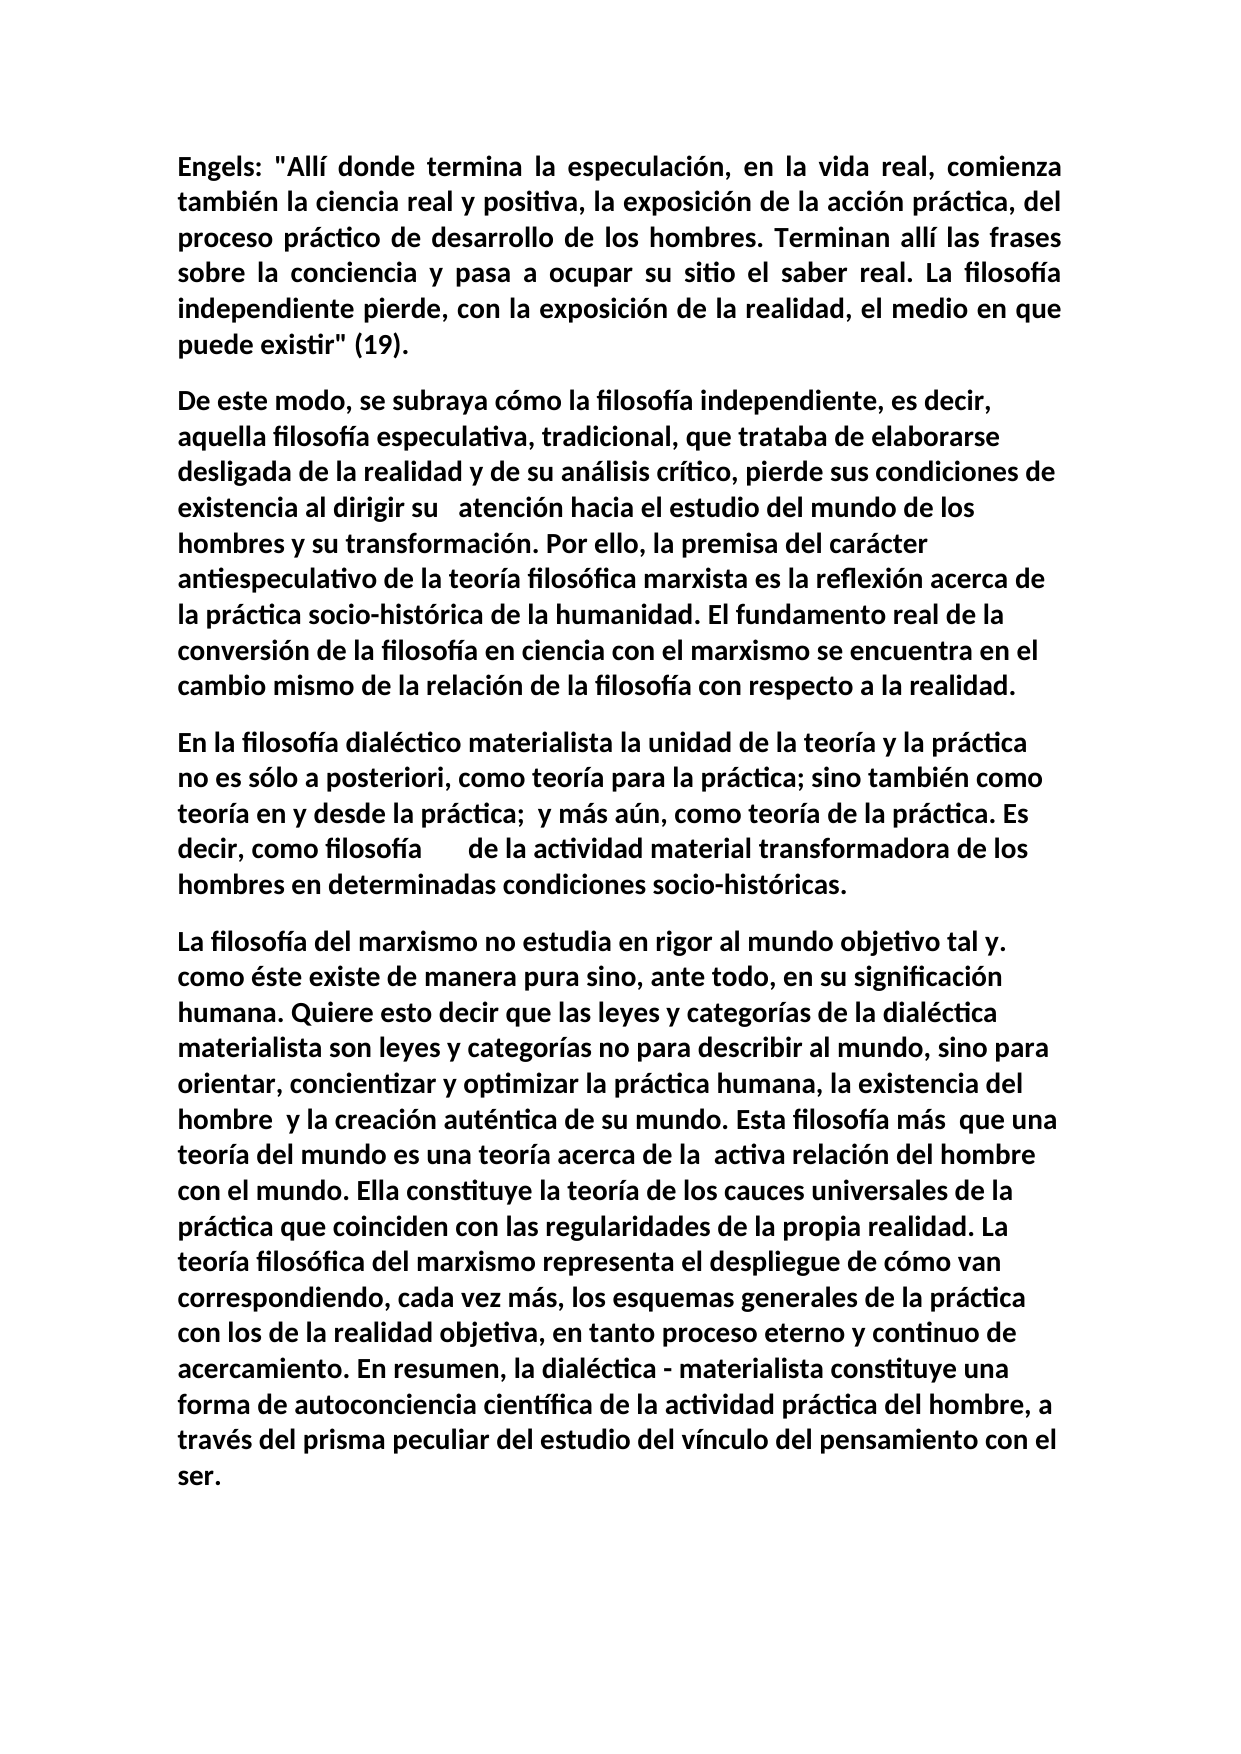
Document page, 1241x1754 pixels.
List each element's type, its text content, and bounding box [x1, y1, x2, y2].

text De este modo, se subraya cómo la filosofía independiente, es decir, aquella filosofía especulativa, tradicional, que trataba de elaborarse desligada de la realidad y de su análisis crítico, pierde sus condiciones de existencia al dirigir su atención hacia el estudio del mundo de los hombres y su transformación. Por ello, la premisa del carácter antiespeculativo de la teoría filosófica marxista es la reflexión acerca de la práctica socio-histórica de la humanidad. El fundamento real de la conversión de la filosofía en ciencia con el marxismo se encuentra en el cambio mismo de la relación de la filosofía con respecto a la realidad. [177, 382, 1063, 703]
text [177, 148, 1063, 361]
text En la filosofía dialéctico materialista la unidad de la teoría y la práctica no es sólo a posteriori, como teoría para la práctica; sino también como teoría en y desde la práctica; y más aún, como teoría de la práctica. Es decir, como filosofía de la actividad material transformadora de los hombres en determinadas condiciones socio-históricas. [177, 724, 1063, 902]
text La filosofía del marxismo no estudia en rigor al mundo objetivo tal y. como éste existe de manera pura sino, ante todo, en su significación humana. Quiere esto decir que las leyes y categorías de la dialéctica materialista son leyes y categorías no para describir al mundo, sino para orientar, concientizar y optimizar la práctica humana, la existencia del hombre y la creación auténtica de su mundo. Esta filosofía más que una teoría del mundo es una teoría acerca de la activa relación del hombre con el mundo. Ella constituye la teoría de los cauces universales de la práctica que coinciden con las regularidades de la propia realidad. La teoría filosófica del marxismo representa el despliegue de cómo van correspondiendo, cada vez más, los esquemas generales de la práctica con los de la realidad objetiva, en tanto proceso eterno y continuo de acercamiento. En resumen, la dialéctica - materialista constituye una forma de autoconciencia científica de la actividad práctica del hombre, a través del prisma peculiar del estudio del vínculo del pensamiento con el ser. [177, 923, 1063, 1493]
